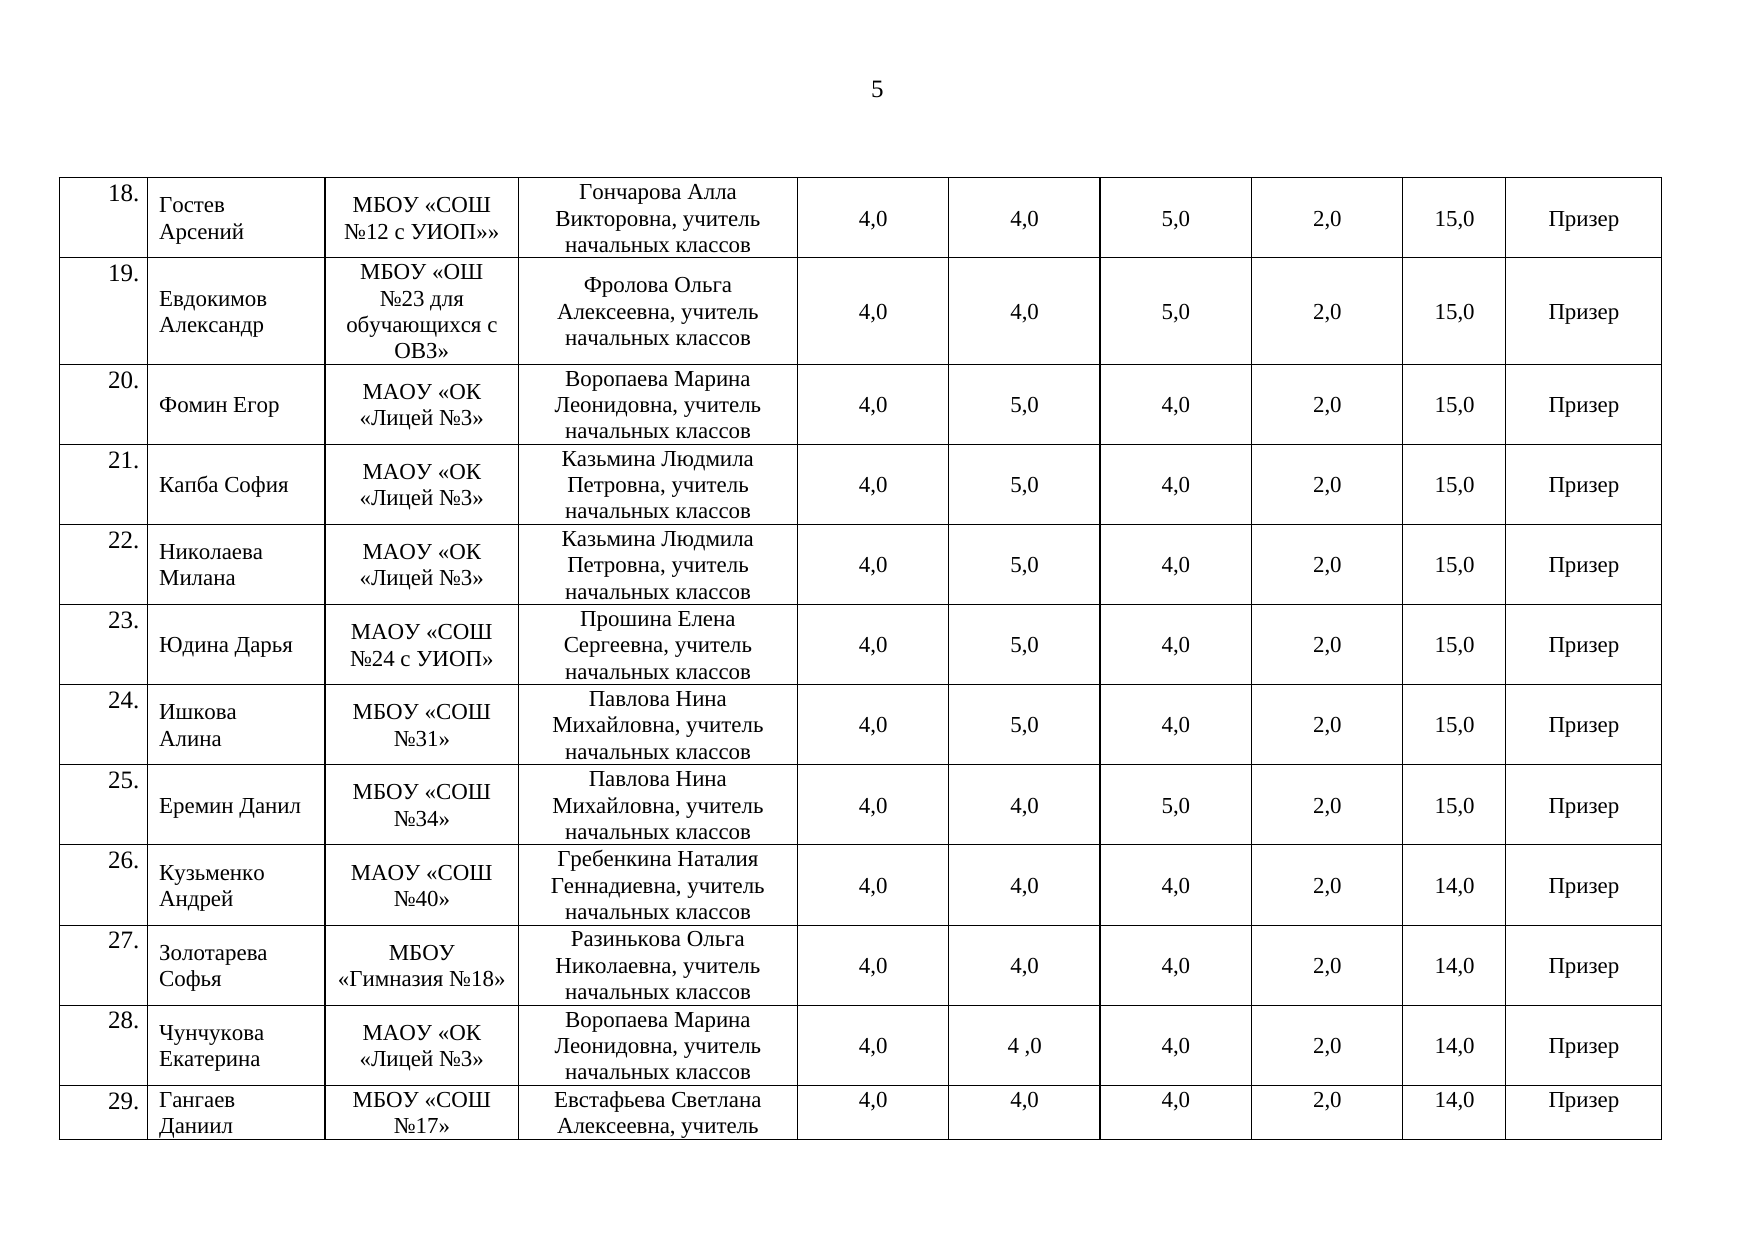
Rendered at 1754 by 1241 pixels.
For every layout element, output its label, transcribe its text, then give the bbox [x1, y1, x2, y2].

table_cell Воропаева Марина Леонидовна, учитель начальных классов [519, 1006, 797, 1085]
table_cell Юдина Дарья [148, 605, 324, 684]
table_cell Евдокимов Александр [148, 258, 324, 364]
table_cell 15,0 [1403, 445, 1505, 524]
table_cell Гребенкина Наталия Геннадиевна, учитель начальных классов [519, 845, 797, 924]
table_cell МБОУ «СОШ №34» [326, 765, 518, 844]
table_cell 4,0 [1101, 845, 1251, 924]
table_cell Призер [1506, 525, 1661, 604]
table_cell [60, 1006, 147, 1085]
table_cell 14,0 [1403, 1006, 1505, 1085]
table_cell 5,0 [949, 525, 1099, 604]
table_cell 2,0 [1252, 765, 1402, 844]
table_cell 4,0 [1101, 1086, 1251, 1138]
table_cell Призер [1506, 685, 1661, 764]
table_cell 14,0 [1403, 1086, 1505, 1138]
table_cell Николаева Милана [148, 525, 324, 604]
table_cell 4,0 [798, 926, 948, 1004]
table_cell Призер [1506, 605, 1661, 684]
table_cell 2,0 [1252, 845, 1402, 924]
table_cell Фролова Ольга Алексеевна, учитель начальных классов [519, 258, 797, 364]
table_cell [60, 765, 147, 844]
table_cell Павлова Нина Михайловна, учитель начальных классов [519, 765, 797, 844]
table_cell [60, 525, 147, 604]
table_cell 2,0 [1252, 365, 1402, 444]
table_cell МАОУ «ОК «Лицей №3» [326, 525, 518, 604]
table_cell Прошина Елена Сергеевна, учитель начальных классов [519, 605, 797, 684]
table_cell 4 ,0 [949, 1006, 1099, 1085]
table_cell 15,0 [1403, 765, 1505, 844]
table_cell Гостев Арсений [148, 178, 324, 257]
table_cell Воропаева Марина Леонидовна, учитель начальных классов [519, 365, 797, 444]
table_cell Кузьменко Андрей [148, 845, 324, 924]
table_cell 2,0 [1252, 258, 1402, 364]
table_cell Еремин Данил [148, 765, 324, 844]
table_cell 4,0 [1101, 685, 1251, 764]
table_cell 14,0 [1403, 926, 1505, 1004]
table_cell МБОУ «СОШ №31» [326, 685, 518, 764]
table_cell 15,0 [1403, 258, 1505, 364]
table_cell Гончарова Алла Викторовна, учитель начальных классов [519, 178, 797, 257]
table_cell Казьмина Людмила Петровна, учитель начальных классов [519, 525, 797, 604]
table_cell 4,0 [798, 525, 948, 604]
table_cell 4,0 [1101, 605, 1251, 684]
table_cell Призер [1506, 365, 1661, 444]
table_cell 2,0 [1252, 605, 1402, 684]
table_cell 4,0 [949, 1086, 1099, 1138]
table_cell МАОУ «ОК «Лицей №3» [326, 365, 518, 444]
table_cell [519, 1086, 797, 1138]
table_cell Призер [1506, 765, 1661, 844]
table_cell Разинькова Ольга Николаевна, учитель начальных классов [519, 926, 797, 1004]
table_cell Призер [1506, 1086, 1661, 1138]
table_cell [60, 845, 147, 924]
table_cell 5,0 [949, 445, 1099, 524]
table_cell МБОУ «СОШ №12 с УИОП»» [326, 178, 518, 257]
table_cell МАОУ «СОШ №24 с УИОП» [326, 605, 518, 684]
table_cell МБОУ «Гимназия №18» [326, 926, 518, 1004]
table_cell 2,0 [1252, 685, 1402, 764]
table_cell [60, 178, 147, 257]
table_cell 4,0 [1101, 525, 1251, 604]
table_cell 4,0 [798, 605, 948, 684]
table_cell 4,0 [949, 765, 1099, 844]
table_cell 4,0 [949, 178, 1099, 257]
table_cell 15,0 [1403, 178, 1505, 257]
table_cell МБОУ «СОШ №17» [326, 1086, 518, 1138]
table_cell 2,0 [1252, 1006, 1402, 1085]
table_cell Ишкова Алина [148, 685, 324, 764]
table_cell МАОУ «ОК «Лицей №3» [326, 1006, 518, 1085]
table_cell 4,0 [798, 765, 948, 844]
table_cell 4,0 [798, 365, 948, 444]
table_cell 5,0 [1101, 178, 1251, 257]
table_cell 5,0 [949, 605, 1099, 684]
table_cell 4,0 [798, 845, 948, 924]
table_cell Чунчукова Екатерина [148, 1006, 324, 1085]
table_cell 4,0 [798, 1086, 948, 1138]
table_cell МАОУ «СОШ №40» [326, 845, 518, 924]
table_cell Призер [1506, 845, 1661, 924]
table_cell 4,0 [798, 445, 948, 524]
table_cell 4,0 [949, 926, 1099, 1004]
table_cell Призер [1506, 178, 1661, 257]
table_cell 4,0 [1101, 926, 1251, 1004]
table_cell 4,0 [798, 258, 948, 364]
table_cell 4,0 [1101, 365, 1251, 444]
table_cell 4,0 [798, 1006, 948, 1085]
table_cell Фомин Егор [148, 365, 324, 444]
table_cell Золотарева Софья [148, 926, 324, 1004]
table_cell [60, 1086, 147, 1138]
table_cell 5,0 [949, 685, 1099, 764]
table_cell Призер [1506, 926, 1661, 1004]
table_cell [60, 685, 147, 764]
table_cell 5,0 [1101, 765, 1251, 844]
table_cell 2,0 [1252, 1086, 1402, 1138]
table_cell 15,0 [1403, 525, 1505, 604]
table_cell Павлова Нина Михайловна, учитель начальных классов [519, 685, 797, 764]
table_cell 15,0 [1403, 685, 1505, 764]
table_cell [60, 926, 147, 1004]
table_cell 2,0 [1252, 926, 1402, 1004]
table_cell МАОУ «ОК «Лицей №3» [326, 445, 518, 524]
table_cell 4,0 [949, 258, 1099, 364]
table_cell Призер [1506, 445, 1661, 524]
table_cell 4,0 [1101, 445, 1251, 524]
table_cell 5,0 [1101, 258, 1251, 364]
table_cell [60, 365, 147, 444]
table_cell 4,0 [798, 178, 948, 257]
table_cell [60, 605, 147, 684]
table_cell 4,0 [1101, 1006, 1251, 1085]
table_cell Призер [1506, 258, 1661, 364]
table_cell 4,0 [798, 685, 948, 764]
table_cell МБОУ «ОШ №23 для обучающихся с ОВЗ» [326, 258, 518, 364]
table_cell Капба София [148, 445, 324, 524]
table_cell 15,0 [1403, 605, 1505, 684]
table_cell 2,0 [1252, 525, 1402, 604]
table_cell 15,0 [1403, 365, 1505, 444]
table_cell Гангаев Даниил [148, 1086, 324, 1138]
table_cell Призер [1506, 1006, 1661, 1085]
table_cell Казьмина Людмила Петровна, учитель начальных классов [519, 445, 797, 524]
table_cell 4,0 [949, 845, 1099, 924]
table_cell 5,0 [949, 365, 1099, 444]
table_cell [60, 445, 147, 524]
table_cell 2,0 [1252, 445, 1402, 524]
table_cell [60, 258, 147, 364]
table_cell 2,0 [1252, 178, 1402, 257]
table_cell 14,0 [1403, 845, 1505, 924]
